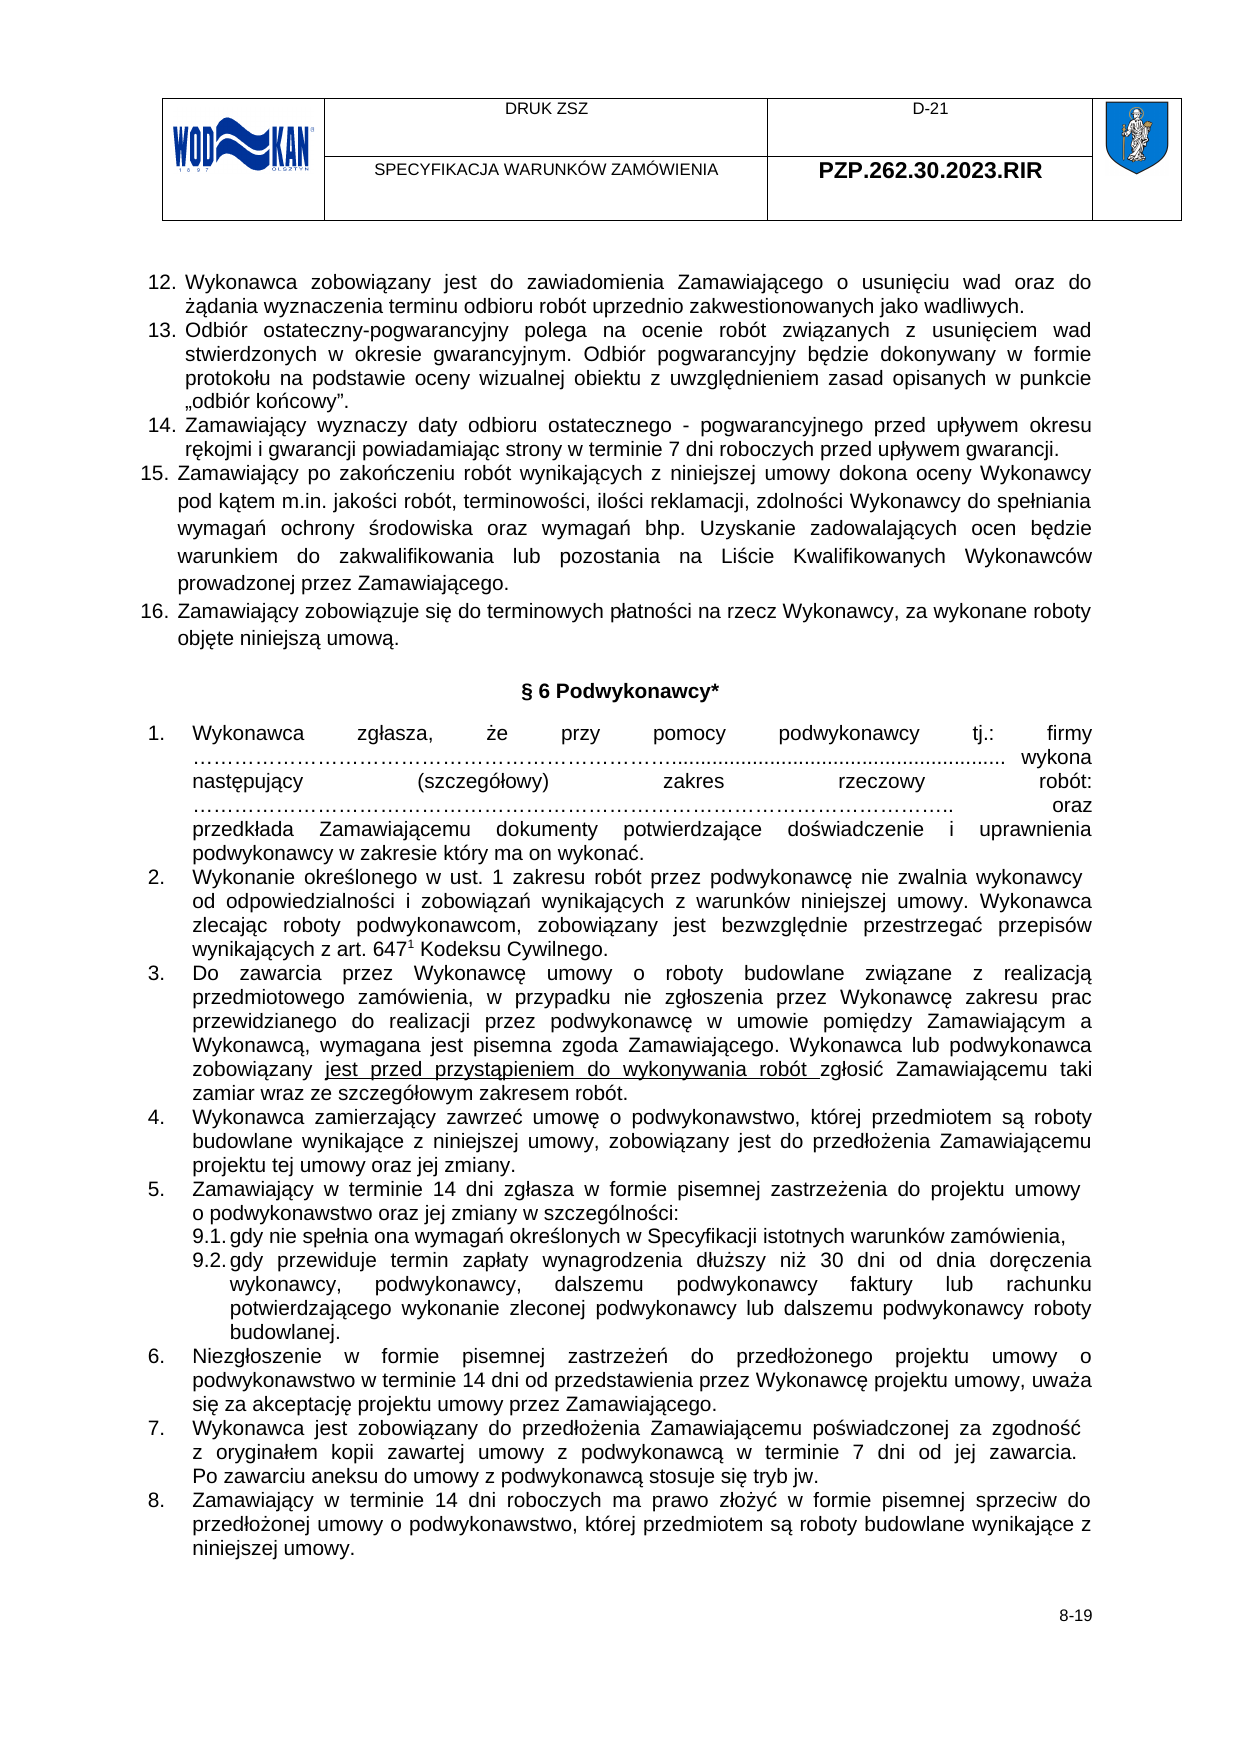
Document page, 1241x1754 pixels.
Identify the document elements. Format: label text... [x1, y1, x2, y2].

list Wykonawca zobowiązany jest do zawiadomienia Zamawiającego o usunięciu wad oraz do żądania wyznaczenia terminu odbioru robót uprzednio zakwestionowanych jako wadliwych. [148, 269, 1093, 317]
list Wykonawca jest zobowiązany do przedłożenia Zamawiającemu poświadczonej za zgodność z oryginałem kopii zawartej umowy z podwykonawcą w terminie 7 dni od jej zawarcia. Po zawarciu aneksu do umowy z podwykonawcą stosuje się tryb jw. [148, 1416, 1093, 1488]
list gdy przewiduje termin zapłaty wynagrodzenia dłuższy niż 30 dni od dnia doręczenia wykonawcy, podwykonawcy, dalszemu podwykonawcy faktury lub rachunku potwierdzającego wykonanie zleconej podwykonawcy lub dalszemu podwykonawcy roboty budowlanej. [192, 1248, 1093, 1344]
list Zamawiający zobowiązuje się do terminowych płatności na rzecz Wykonawcy, za wykonane roboty objęte niniejszą umową. [140, 599, 1093, 650]
list Do zawarcia przez Wykonawcę umowy o roboty budowlane związane z realizacją przedmiotowego zamówienia, w przypadku nie zgłoszenia przez Wykonawcę zakresu prac przewidzianego do realizacji przez podwykonawcę w umowie pomiędzy Zamawiającym a Wykonawcą, wymagana jest pisemna zgoda Zamawiającego. Wykonawca lub podwykonawca zobowiązany jest przed przystąpieniem do wykonywania robót zgłosić Zamawiającemu taki zamiar wraz ze szczegółowym zakresem robót. [148, 961, 1093, 1104]
list Niezgłoszenie w formie pisemnej zastrzeżeń do przedłożonego projektu umowy o podwykonawstwo w terminie 14 dni od przedstawienia przez Wykonawcę projektu umowy, uważa się za akceptację projektu umowy przez Zamawiającego. [148, 1344, 1093, 1416]
picture [173, 107, 315, 174]
list Wykonanie określonego w ust. 1 zakresu robót przez podwykonawcę nie zwalnia wykonawcy od odpowiedzialności i zobowiązań wynikających z warunków niniejszej umowy. Wykonawca zlecając roboty podwykonawcom, zobowiązany jest bezwzględnie przestrzegać przepisów wynikających z art. 6471 Kodeksu Cywilnego. [148, 865, 1093, 961]
text § 6 Podwykonawcy* [148, 679, 1093, 703]
list gdy nie spełnia ona wymagań określonych w Specyfikacji istotnych warunków zamówienia, [192, 1224, 1093, 1248]
list Odbiór ostateczny-pogwarancyjny polega na ocenie robót związanych z usunięciem wad stwierdzonych w okresie gwarancyjnym. Odbiór pogwarancyjny będzie dokonywany w formie protokołu na podstawie oceny wizualnej obiektu z uwzględnieniem zasad opisanych w punkcie „odbiór końcowy”. [148, 317, 1093, 413]
list Zamawiający wyznaczy daty odbioru ostatecznego - pogwarancyjnego przed upływem okresu rękojmi i gwarancji powiadamiając strony w terminie 7 dni roboczych przed upływem gwarancji. [148, 413, 1093, 461]
list Wykonawca zgłasza, że przy pomocy podwykonawcy tj.: firmy …………………………………………………………….......................................................... wykona następujący (szczegółowy) zakres rzeczowy robót: ……………………………………………………………………………………………….. oraz przedkłada Zamawiającemu dokumenty potwierdzające doświadczenie i uprawnienia podwykonawcy w zakresie który ma on wykonać. [148, 721, 1093, 865]
picture [1104, 100, 1170, 176]
list Zamawiający w terminie 14 dni zgłasza w formie pisemnej zastrzeżenia do projektu umowy o podwykonawstwo oraz jej zmiany w szczególności: [148, 1176, 1093, 1224]
list Zamawiający w terminie 14 dni roboczych ma prawo złożyć w formie pisemnej sprzeciw do przedłożonej umowy o podwykonawstwo, której przedmiotem są roboty budowlane wynikające z niniejszej umowy. [148, 1488, 1093, 1560]
list Wykonawca zamierzający zawrzeć umowę o podwykonawstwo, której przedmiotem są roboty budowlane wynikające z niniejszej umowy, zobowiązany jest do przedłożenia Zamawiającemu projektu tej umowy oraz jej zmiany. [148, 1104, 1093, 1176]
list Zamawiający po zakończeniu robót wynikających z niniejszej umowy dokona oceny Wykonawcy pod kątem m.in. jakości robót, terminowości, ilości reklamacji, zdolności Wykonawcy do spełniania wymagań ochrony środowiska oraz wymagań bhp. Uzyskanie zadowalających ocen będzie warunkiem do zakwalifikowania lub pozostania na Liście Kwalifikowanych Wykonawców prowadzonej przez Zamawiającego. [140, 461, 1093, 595]
